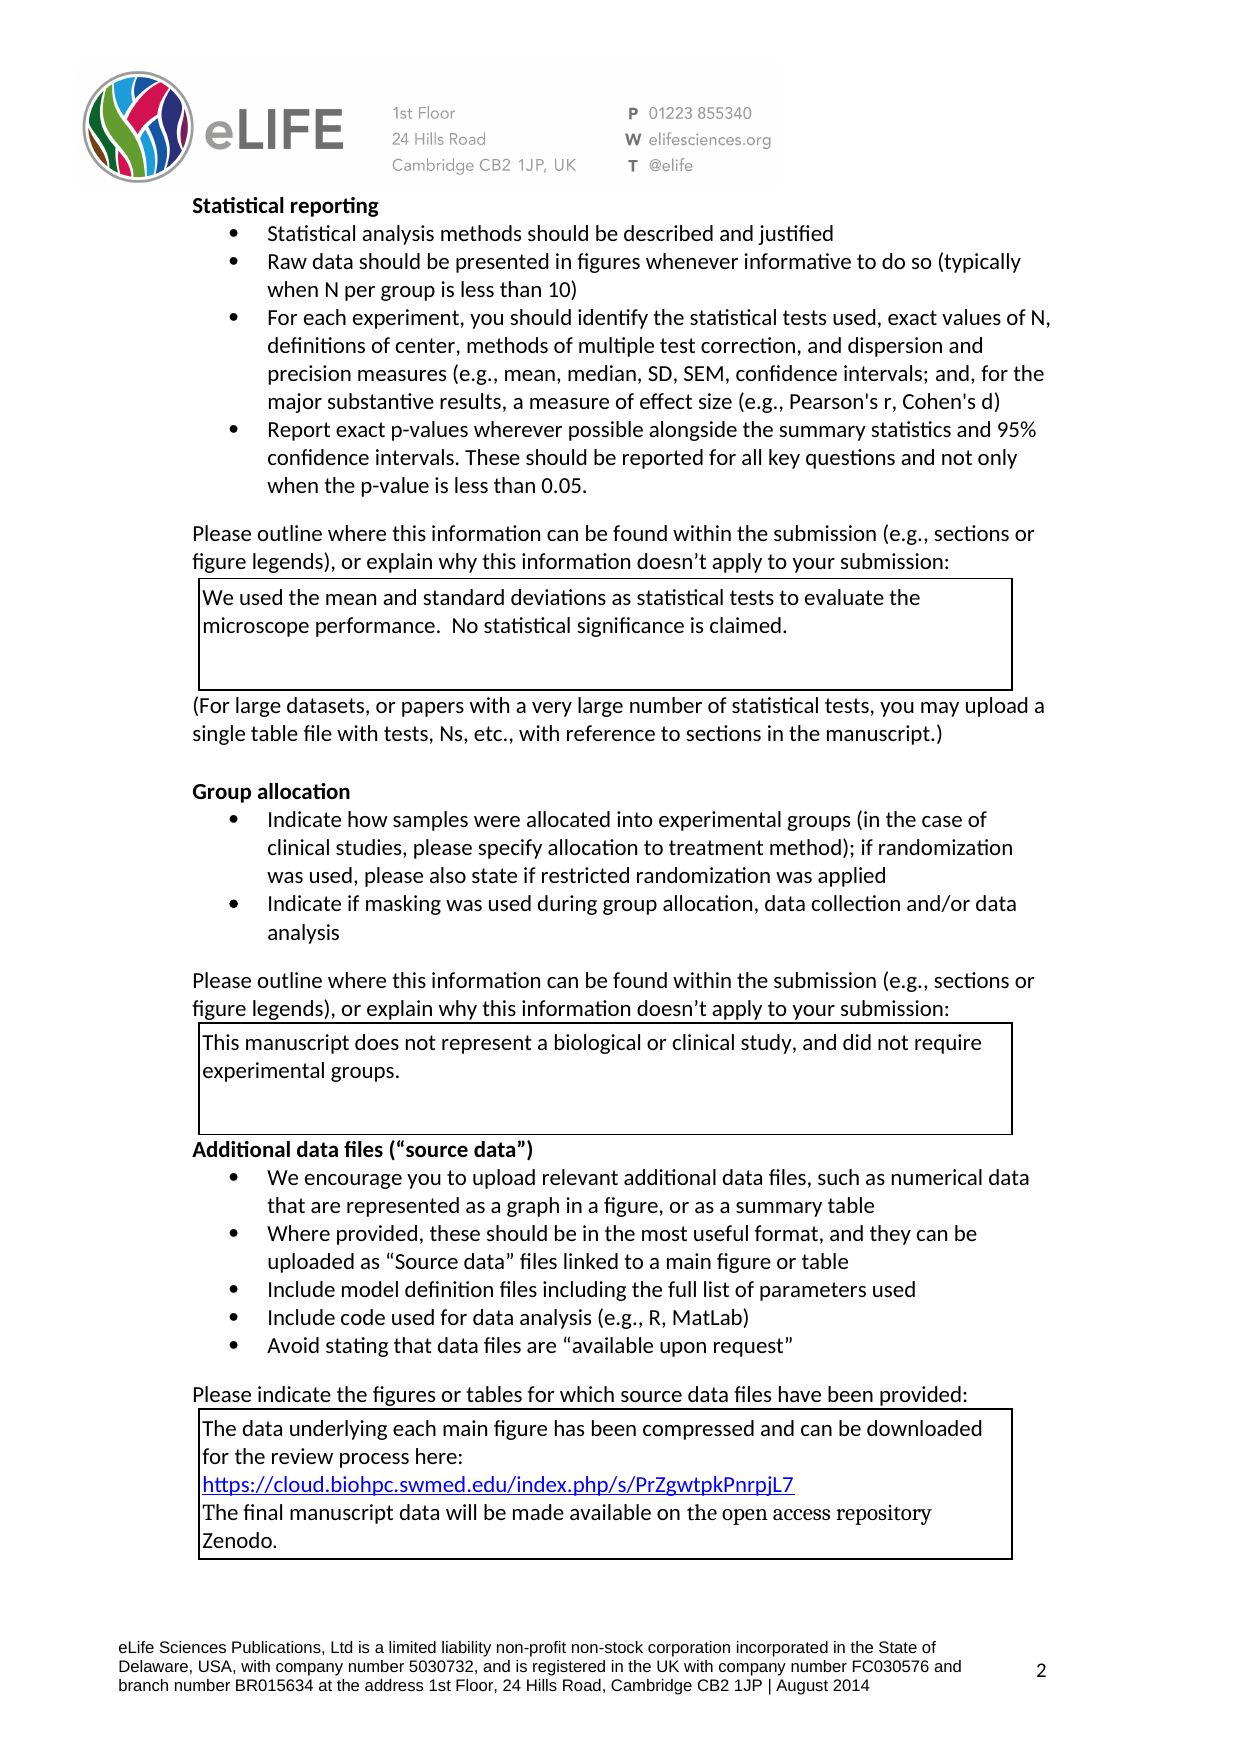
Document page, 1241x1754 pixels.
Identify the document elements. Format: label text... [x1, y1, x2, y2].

list Include model definition files including the full list of parameters used [229, 1276, 1053, 1303]
list Include code used for data analysis (e.g., R, MatLab) [229, 1303, 1053, 1332]
list Raw data should be presented in figures whenever informative to do so (typically when N per group is less than 10) [229, 247, 1053, 303]
list Avoid stating that data files are “available upon request” [229, 1332, 1053, 1359]
text Please indicate the figures or tables for which source data files have been provided: [192, 1380, 1053, 1408]
list Report exact p-values wherever possible alongside the summary statistics and 95% confidence intervals. These should be reported for all key questions and not only when the p-value is less than 0.05. [229, 415, 1053, 499]
list We encourage you to upload relevant additional data files, such as numerical data that are represented as a graph in a figure, or as a summary table [229, 1163, 1053, 1219]
text Additional data files (“source data”) [192, 1052, 1053, 1163]
text The data underlying each main figure has been compressed and can be downloaded for the review process here: https://cloud.biohpc.swmed.edu/index.php/s/PrZgwtpkPnrpjL7 [200, 1412, 1011, 1498]
list Statistical analysis methods should be described and justified [229, 219, 1053, 247]
picture [73, 59, 784, 191]
text Group allocation [192, 777, 1053, 806]
list For each experiment, you should identify the statistical tests used, exact values of N, definitions of center, methods of multiple test correction, and dispersion and precision measures (e.g., mean, median, SD, SEM, confidence intervals; and, for the major substantive results, a measure of effect size (e.g., Pearson's r, Cohen's d) [229, 303, 1053, 415]
list Where provided, these should be in the most useful format, and they can be uploaded as “Source data” files linked to a main figure or table [229, 1219, 1053, 1276]
list Indicate how samples were allocated into experimental groups (in the case of clinical studies, please specify allocation to treatment method); if randomization was used, please also state if restricted randomization was applied [229, 806, 1053, 889]
text (For large datasets, or papers with a very large number of statistical tests, you may upload a single table file with tests, Ns, etc., with reference to sections in the manuscript.) [192, 603, 1053, 747]
list Indicate if masking was used during group allocation, data collection and/or data analysis [229, 889, 1053, 946]
text This manuscript does not represent a biological or clinical study, and did not require experimental groups. [200, 1026, 1011, 1086]
text We used the mean and standard deviations as statistical tests to evaluate the microscope performance. No statistical significance is claimed. [200, 581, 1011, 641]
text The final manuscript data will be made available on the open access repository Zenodo. [200, 1498, 1011, 1556]
text Statistical reporting [192, 191, 1053, 219]
